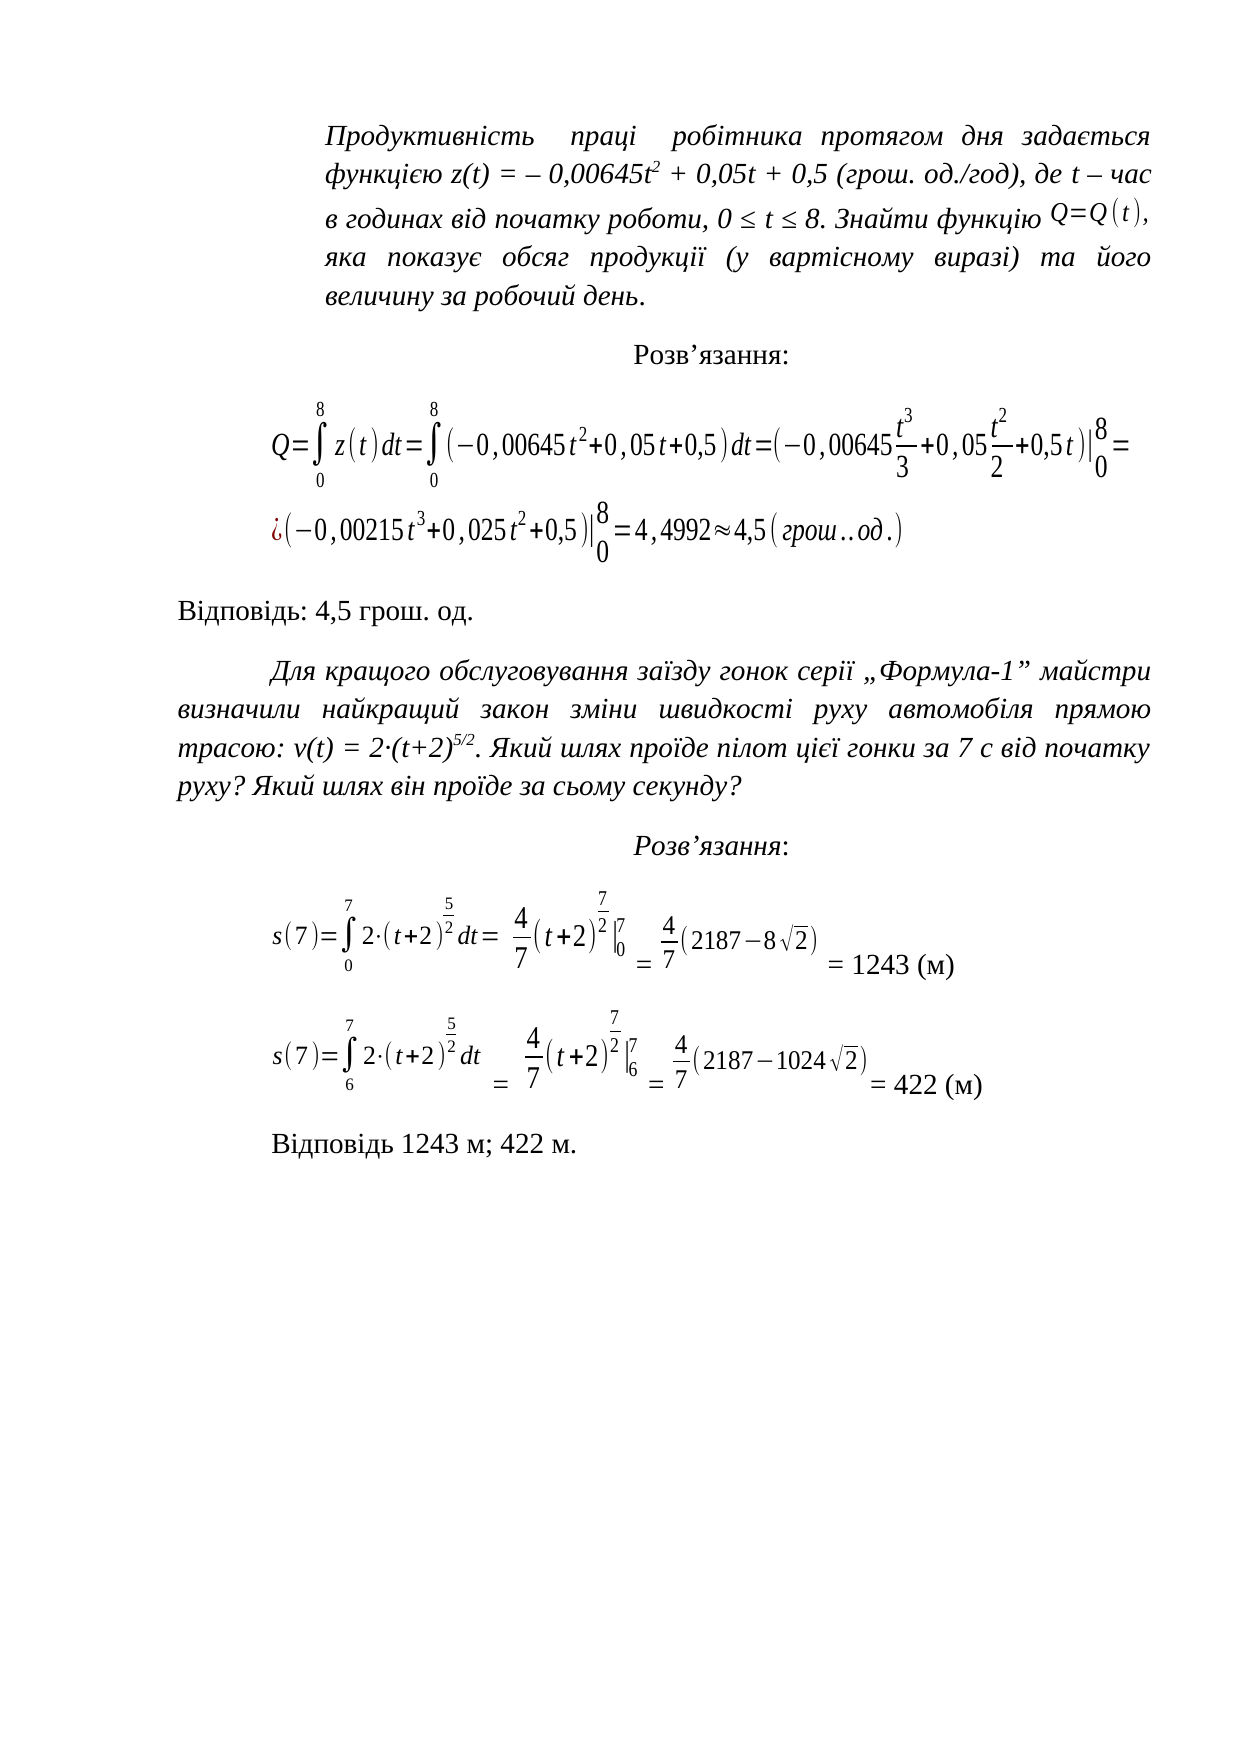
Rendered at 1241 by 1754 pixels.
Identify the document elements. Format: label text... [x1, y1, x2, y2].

text Для кращого обслуговування заїзду гонок серії „Формула- майстри визначили найкращий закон зміни швидкості руху автомобіля прямою трасою: v(t) = 2·(t+2)5/2. Який шлях проїде пілот цієї гонки за 7 с від початку руху? Який шлях він проїде за сьому секунду? [177, 653, 1152, 802]
text = = = 422 (м) [177, 1007, 1152, 1101]
text Розв’язання: [177, 828, 1152, 861]
text = = 1243 (м) [177, 887, 1152, 981]
text Продуктивність праці робітника протягом дня задається функцією z(t) = – 0,00645t2 + 0,05t + 0,5 (грош. од./год), де t – час в годинах від початку роботи, 0 ≤ t ≤ 8. Знайти функцію яка показує обсяг продукції (у вартісному виразі) та його величину за робочий день. [325, 118, 1152, 311]
text Розв’язання: [177, 337, 1152, 371]
text Відповідь: 4,5 грош. од. [177, 593, 1152, 627]
text Відповідь 1243 м; 422 м. [177, 1126, 1152, 1160]
